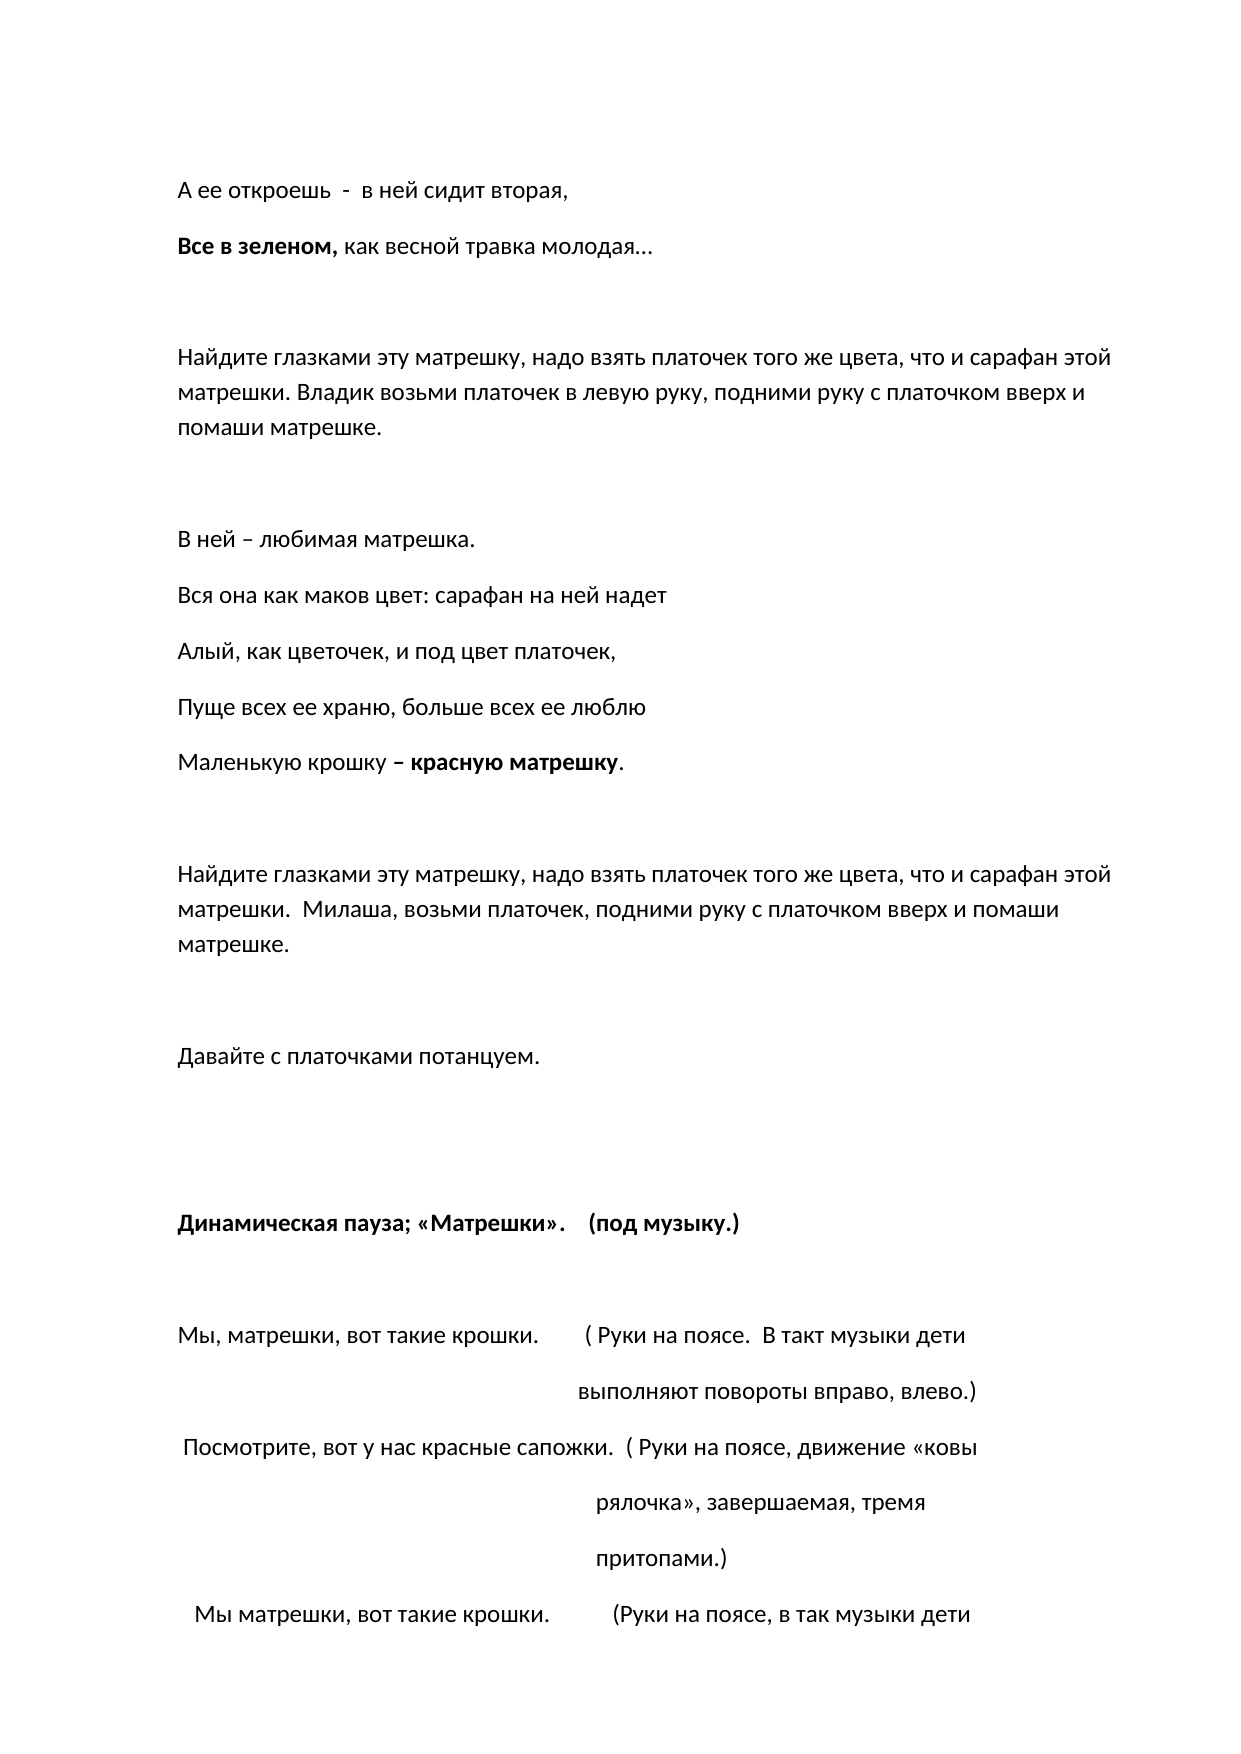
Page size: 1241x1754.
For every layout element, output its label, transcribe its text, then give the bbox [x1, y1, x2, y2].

text рялочка», завершаемая, тремя [177, 1486, 1152, 1517]
text Мы матрешки, вот такие крошки. (Руки на поясе, в так музыки дети [177, 1598, 1152, 1629]
text притопами.) [177, 1542, 1152, 1573]
text Найдите глазками эту матрешку, надо взять платочек того же цвета, что и сарафан этой матрешки. Владик возьми платочек в левую руку, подними руку с платочком вверх и помаши матрешке. [177, 341, 1152, 442]
text А ее откроешь - в ней сидит вторая, [177, 174, 1152, 204]
text Давайте с платочками потанцуем. [177, 1040, 1152, 1070]
text В ней – любимая матрешка. [177, 523, 1152, 554]
text Мы, матрешки, вот такие крошки. ( Руки на поясе. В такт музыки дети [177, 1319, 1152, 1349]
text Вся она как маков цвет: сарафан на ней надет [177, 579, 1152, 609]
text Маленькую крошку – красную матрешку. [177, 746, 1152, 777]
text Посмотрите, вот у нас красные сапожки. ( Руки на поясе, движение «ковы [177, 1431, 1152, 1461]
text Алый, как цветочек, и под цвет платочек, [177, 635, 1152, 665]
text Динамическая пауза; «Матрешки». (под музыку.) [177, 1207, 1152, 1238]
text выполняют повороты вправо, влево.) [177, 1375, 1152, 1405]
text Все в зеленом, как весной травка молодая… [177, 230, 1152, 260]
text Пуще всех ее храню, больше всех ее люблю [177, 691, 1152, 721]
text Найдите глазками эту матрешку, надо взять платочек того же цвета, что и сарафан этой матрешки. Милаша, возьми платочек, подними руку с платочком вверх и помаши матрешке. [177, 858, 1152, 959]
